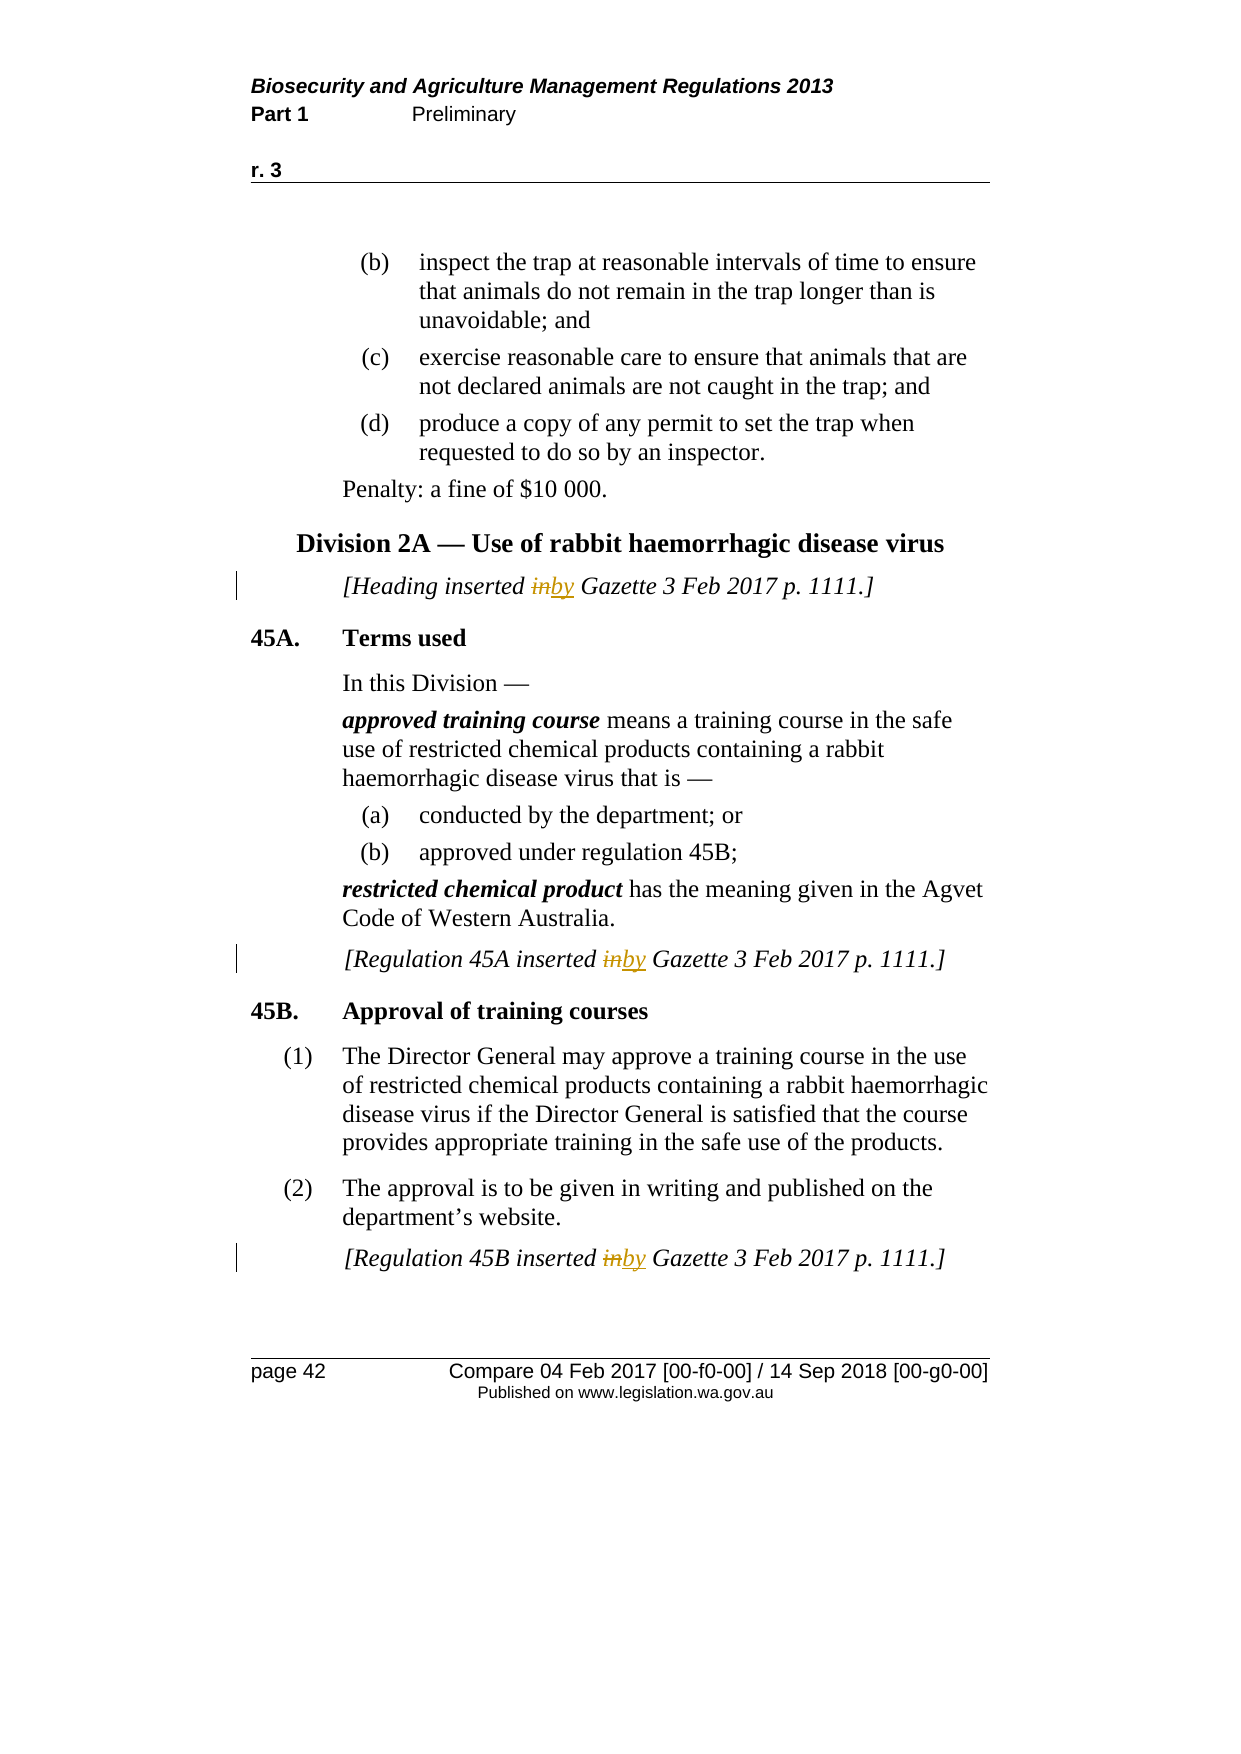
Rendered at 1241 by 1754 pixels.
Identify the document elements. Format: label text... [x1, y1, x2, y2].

subtitle [Heading inserted Gazette 3 Feb 2017 p. 1111.] [251, 571, 990, 600]
text (d) produce a copy of any permit to set the trap when requested to do so by an inspector. [251, 408, 990, 465]
text (b) approved under regulation 45B; [251, 837, 990, 866]
subtitle 45A. Terms used [251, 623, 990, 652]
text (2) The approval is to be given in writing and published on the department’s website. [251, 1173, 990, 1230]
text In this Division — [251, 668, 990, 697]
text [Regulation 45B inserted Gazette 3 Feb 2017 p. 1111.] [251, 1243, 990, 1272]
subtitle Division 2A — Use of rabbit haemorrhagic disease virus [251, 527, 990, 559]
text (a) conducted by the department; or [251, 800, 990, 829]
text Penalty: a fine of $10 000. [251, 474, 990, 502]
text (b) inspect the trap at reasonable intervals of time to ensure that animals do not remain in the trap longer than is unavoidable; and [251, 247, 990, 334]
subtitle 45B. Approval of training courses [251, 996, 990, 1024]
text restricted chemical product has the meaning given in the Agvet Code of Western Australia. [251, 874, 990, 932]
text [Regulation 45A inserted Gazette 3 Feb 2017 p. 1111.] [251, 944, 990, 973]
text approved training course means a training course in the safe use of restricted chemical products containing a rabbit haemorrhagic disease virus that is — [251, 705, 990, 792]
text (c) exercise reasonable care to ensure that animals that are not declared animals are not caught in the trap; and [251, 342, 990, 399]
text (1) The Director General may approve a training course in the use of restricted chemical products containing a rabbit haemorrhagic disease virus if the Director General is satisfied that the course provides appropriate training in the safe use of the products. [251, 1041, 990, 1156]
